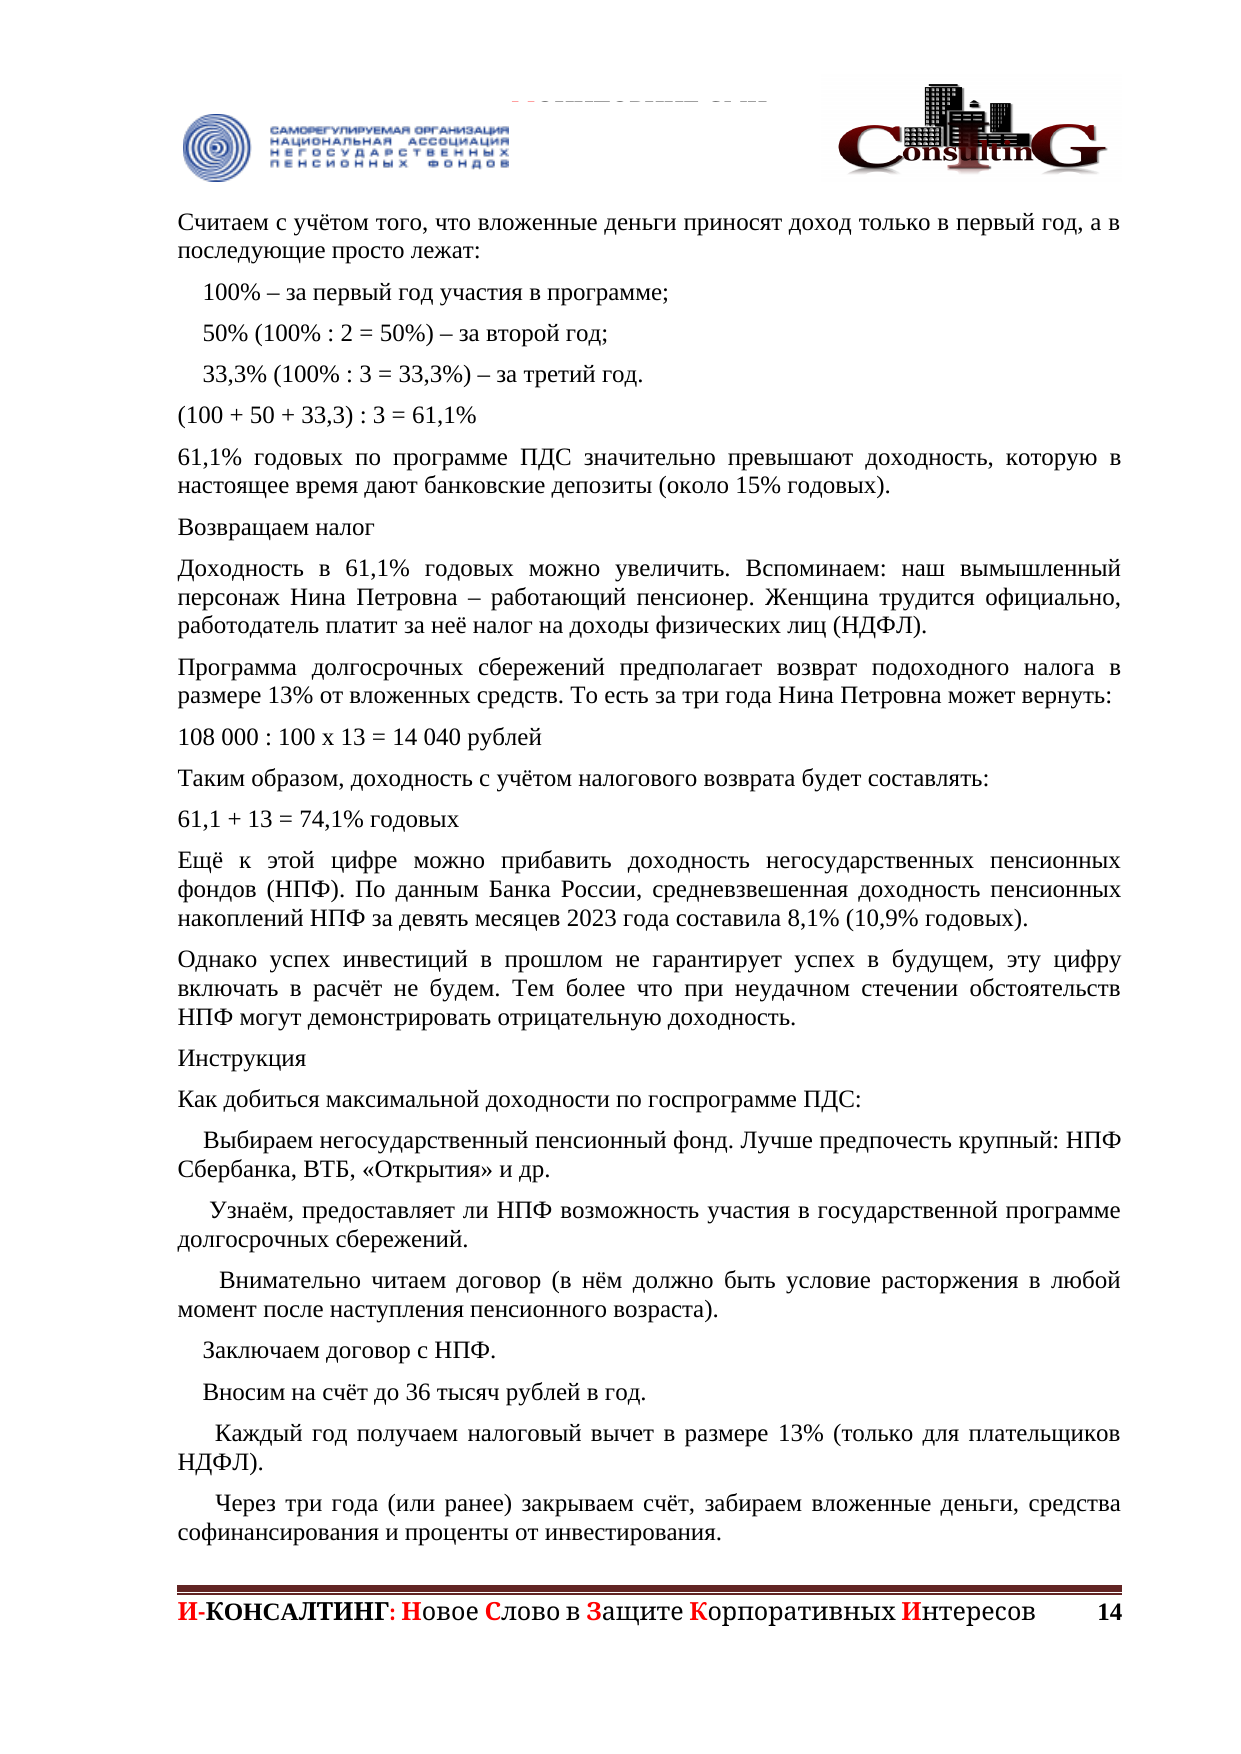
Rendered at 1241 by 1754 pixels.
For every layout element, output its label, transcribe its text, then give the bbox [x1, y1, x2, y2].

text Доходность в 61,1% годовых можно увеличить. Вспоминаем: наш вымышленный персонаж Нина Петровна – работающий пенсионер. Женщина трудится официально, работодатель платит за неё налог на доходы физических лиц (НДФЛ). [177, 553, 1122, 639]
text 100% – за первый год участия в программе; [177, 277, 1122, 306]
text 61,1 + 13 = 74,1% годовых [177, 804, 1122, 833]
text Считаем с учётом того, что вложенные деньги приносят доход только в первый год, а в последующие просто лежат: [177, 207, 1122, 264]
text Таким образом, доходность с учётом налогового возврата будет составлять: [177, 763, 1122, 792]
picture [183, 114, 509, 182]
text Вносим на счёт до 36 тысяч рублей в год. [177, 1377, 1122, 1406]
text Как добиться максимальной доходности по госпрограмме ПДС: [177, 1084, 1122, 1113]
text Через три года (или ранее) закрываем счёт, забираем вложенные деньги, средства софинансирования и проценты от инвестирования. [177, 1488, 1122, 1546]
text Программа долгосрочных сбережений предполагает возврат подоходного налога в размере 13% от вложенных средств. То есть за три года Нина Петровна может вернуть: [177, 652, 1122, 709]
text Инструкция [177, 1043, 1122, 1072]
text (100 + 50 + 33,3) : 3 = 61,1% [177, 401, 1122, 429]
text Ещё к этой цифре можно прибавить доходность негосударственных пенсионных фондов (НПФ). По данным Банка России, средневзвешенная доходность пенсионных накоплений НПФ за девять месяцев 2023 года составила 8,1% (10,9% годовых). [177, 846, 1122, 932]
text Заключаем договор с НПФ. [177, 1336, 1122, 1364]
text Внимательно читаем договор (в нём должно быть условие расторжения в любой момент после наступления пенсионного возраста). [177, 1266, 1122, 1323]
text 50% (100% : 2 = 50%) – за второй год; [177, 318, 1122, 347]
text Возвращаем налог [177, 512, 1122, 541]
text Каждый год получаем налоговый вычет в размере 13% (только для плательщиков НДФЛ). [177, 1418, 1122, 1476]
text Выбираем негосударственный пенсионный фонд. Лучше предпочесть крупный: НПФ Сбербанка, ВТБ, «Открытия» и др. [177, 1126, 1122, 1183]
text 33,3% (100% : 3 = 33,3%) – за третий год. [177, 359, 1122, 388]
text Узнаём, предоставляет ли НПФ возможность участия в государственной программе долгосрочных сбережений. [177, 1196, 1122, 1253]
text 61,1% годовых по программе ПДС значительно превышают доходность, которую в настоящее время дают банковские депозиты (около 15% годовых). [177, 442, 1122, 499]
text Однако успех инвестиций в прошлом не гарантирует успех в будущем, эту цифру включать в расчёт не будем. Тем более что при неудачном стечении обстоятельств НПФ могут демонстрировать отрицательную доходность. [177, 944, 1122, 1031]
text 108 000 : 100 x 13 = 14 040 рублей [177, 722, 1122, 751]
picture [821, 73, 1122, 182]
